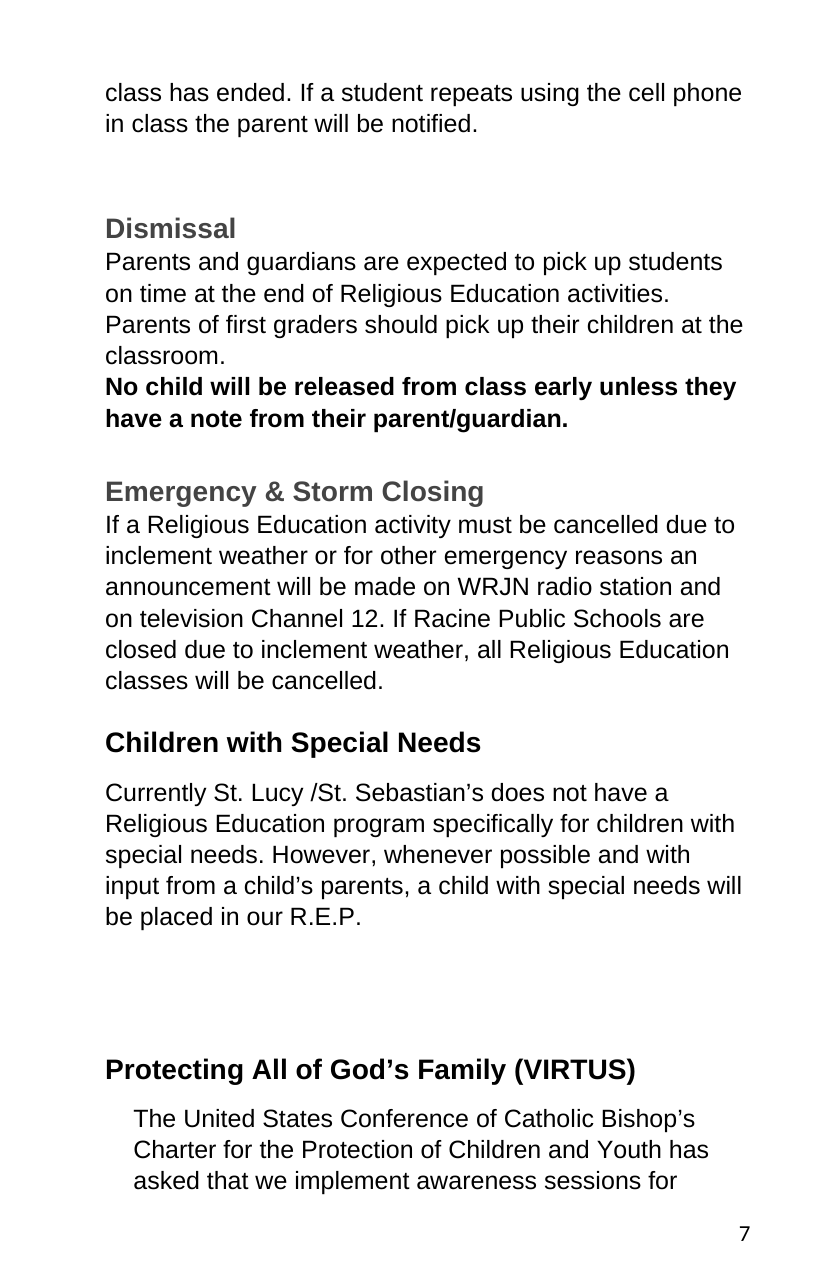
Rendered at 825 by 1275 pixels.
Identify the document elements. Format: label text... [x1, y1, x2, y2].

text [133, 1104, 750, 1195]
text Children with Special Needs [105, 726, 750, 758]
text Dismissal [105, 207, 750, 245]
text Currently St. Lucy /St. Sebastian’s does not have a Religious Education program specifically for children with special needs. However, whenever possible and with input from a child’s parents, a child with special needs will be placed in our R.E.P. [105, 778, 750, 931]
text Parents and guardians are expected to pick up students on time at the end of Religious Education activities. Parents of first graders should pick up their children at the classroom. No child will be released from class early unless they have a note from their parent/guardian. [105, 245, 750, 432]
text Emergency & Storm Closing [105, 470, 750, 507]
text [105, 75, 750, 139]
text Protecting All of God’s Family (VIRTUS) [105, 1053, 750, 1085]
text If a Religious Education activity must be cancelled due to inclement weather or for other emergency reasons an announcement will be made on WRJN radio station and on television Channel 12. If Racine Public Schools are closed due to inclement weather, all Religious Education classes will be cancelled. [105, 507, 750, 695]
